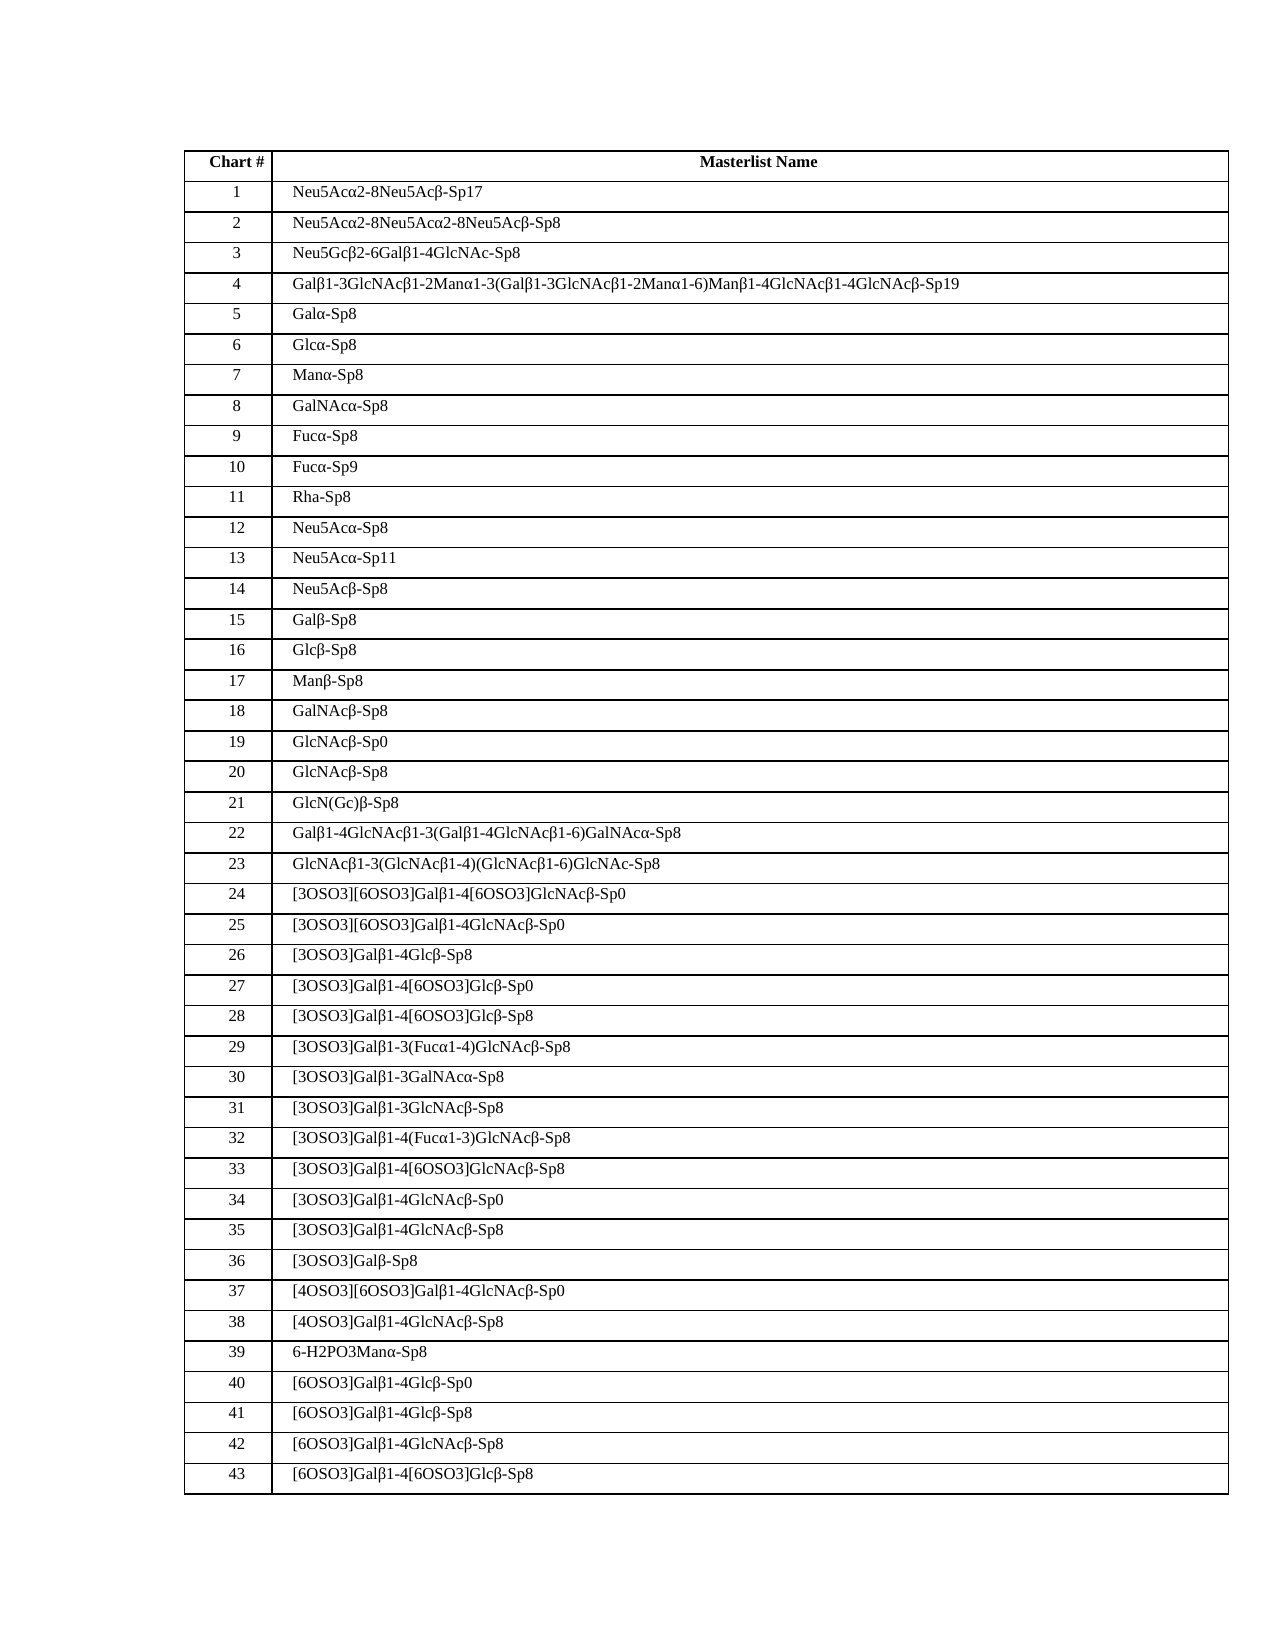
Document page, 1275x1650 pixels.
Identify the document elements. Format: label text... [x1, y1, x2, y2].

table_cell [3OSO3]Galβ1-4[6OSO3]GlcNAcβ-Sp8 [273, 1159, 1228, 1188]
table_cell 18 [185, 701, 271, 730]
table_cell 25 [185, 915, 271, 943]
table_cell 21 [185, 793, 271, 821]
table_cell Neu5Acβ-Sp8 [273, 579, 1228, 608]
table_cell 26 [185, 945, 271, 974]
table_cell 15 [185, 610, 271, 638]
table_cell Galβ1-3GlcNAcβ1-2Manα1-3(Galβ1-3GlcNAcβ1-2Manα1-6)Manβ1-4GlcNAcβ1-4GlcNAcβ-Sp19 [273, 274, 1228, 303]
table_cell GlcNAcβ-Sp0 [273, 732, 1228, 760]
table_cell 9 [185, 426, 271, 455]
table_cell Neu5Acα2-8Neu5Acα2-8Neu5Acβ-Sp8 [273, 213, 1228, 242]
table_cell 37 [185, 1281, 271, 1310]
table_cell 3 [185, 243, 271, 272]
table_cell GalNAcβ-Sp8 [273, 701, 1228, 730]
table_cell 39 [185, 1342, 271, 1371]
table_cell 31 [185, 1098, 271, 1127]
table_cell [3OSO3]Galβ1-4Glcβ-Sp8 [273, 945, 1228, 974]
table_cell Glcα-Sp8 [273, 335, 1228, 364]
table_cell Neu5Acα-Sp11 [273, 548, 1228, 577]
table_cell [3OSO3][6OSO3]Galβ1-4[6OSO3]GlcNAcβ-Sp0 [273, 884, 1228, 913]
table_cell Neu5Acα-Sp8 [273, 518, 1228, 547]
table_cell [6OSO3]Galβ1-4[6OSO3]Glcβ-Sp8 [273, 1464, 1228, 1493]
table_cell [6OSO3]Galβ1-4Glcβ-Sp0 [273, 1372, 1228, 1401]
table_cell 6-H2PO3Manα-Sp8 [273, 1342, 1228, 1371]
table_cell 30 [185, 1067, 271, 1096]
table_cell Manβ-Sp8 [273, 671, 1228, 699]
table_cell Glcβ-Sp8 [273, 640, 1228, 669]
table_cell 14 [185, 579, 271, 608]
table_cell [4OSO3][6OSO3]Galβ1-4GlcNAcβ-Sp0 [273, 1281, 1228, 1310]
table_cell Rha-Sp8 [273, 487, 1228, 516]
table_cell [3OSO3]Galβ1-3GalNAcα-Sp8 [273, 1067, 1228, 1096]
table_cell [3OSO3]Galβ1-3GlcNAcβ-Sp8 [273, 1098, 1228, 1127]
table_cell 10 [185, 457, 271, 486]
table_cell 41 [185, 1403, 271, 1432]
table_cell 7 [185, 365, 271, 394]
table_cell 11 [185, 487, 271, 516]
table_cell 4 [185, 274, 271, 303]
table_cell 6 [185, 335, 271, 364]
table_cell 22 [185, 823, 271, 852]
table_cell Galβ1-4GlcNAcβ1-3(Galβ1-4GlcNAcβ1-6)GalNAcα-Sp8 [273, 823, 1228, 852]
table_cell 28 [185, 1006, 271, 1035]
table_cell 40 [185, 1372, 271, 1401]
table_cell 35 [185, 1220, 271, 1249]
table_cell Neu5Gcβ2-6Galβ1-4GlcNAc-Sp8 [273, 243, 1228, 272]
table_cell [3OSO3]Galβ-Sp8 [273, 1250, 1228, 1279]
table_cell 33 [185, 1159, 271, 1188]
table_cell 5 [185, 304, 271, 333]
table_cell [3OSO3]Galβ1-4[6OSO3]Glcβ-Sp8 [273, 1006, 1228, 1035]
table_cell 12 [185, 518, 271, 547]
table_cell 2 [185, 213, 271, 242]
table_cell 43 [185, 1464, 271, 1493]
table_cell 16 [185, 640, 271, 669]
table_cell 24 [185, 884, 271, 913]
table_header Chart # [185, 152, 271, 181]
table_cell 34 [185, 1189, 271, 1218]
table_cell 42 [185, 1433, 271, 1462]
table_cell 38 [185, 1311, 271, 1340]
table_cell GlcN(Gc)β-Sp8 [273, 793, 1228, 821]
table_header Masterlist Name [273, 152, 1228, 181]
table_cell GlcNAcβ1-3(GlcNAcβ1-4)(GlcNAcβ1-6)GlcNAc-Sp8 [273, 854, 1228, 882]
table_cell Galα-Sp8 [273, 304, 1228, 333]
table_cell Manα-Sp8 [273, 365, 1228, 394]
table_cell [3OSO3]Galβ1-4(Fucα1-3)GlcNAcβ-Sp8 [273, 1128, 1228, 1157]
table_cell Fucα-Sp9 [273, 457, 1228, 486]
table_cell [6OSO3]Galβ1-4GlcNAcβ-Sp8 [273, 1433, 1228, 1462]
table_cell GalNAcα-Sp8 [273, 396, 1228, 425]
table_cell 19 [185, 732, 271, 760]
table_cell Fucα-Sp8 [273, 426, 1228, 455]
table_cell 13 [185, 548, 271, 577]
table_cell [3OSO3]Galβ1-4[6OSO3]Glcβ-Sp0 [273, 976, 1228, 1004]
table_cell 17 [185, 671, 271, 699]
table_cell 20 [185, 762, 271, 791]
table_cell [6OSO3]Galβ1-4Glcβ-Sp8 [273, 1403, 1228, 1432]
table_cell 36 [185, 1250, 271, 1279]
table_cell 8 [185, 396, 271, 425]
table_cell [4OSO3]Galβ1-4GlcNAcβ-Sp8 [273, 1311, 1228, 1340]
table_cell [3OSO3]Galβ1-4GlcNAcβ-Sp8 [273, 1220, 1228, 1249]
table_cell 23 [185, 854, 271, 882]
table_cell 1 [185, 182, 271, 211]
table_cell [3OSO3]Galβ1-4GlcNAcβ-Sp0 [273, 1189, 1228, 1218]
table_cell GlcNAcβ-Sp8 [273, 762, 1228, 791]
table_cell 29 [185, 1037, 271, 1066]
table_cell Galβ-Sp8 [273, 610, 1228, 638]
table_cell [3OSO3][6OSO3]Galβ1-4GlcNAcβ-Sp0 [273, 915, 1228, 943]
table_cell 27 [185, 976, 271, 1004]
table_cell [3OSO3]Galβ1-3(Fucα1-4)GlcNAcβ-Sp8 [273, 1037, 1228, 1066]
table_cell Neu5Acα2-8Neu5Acβ-Sp17 [273, 182, 1228, 211]
table_cell 32 [185, 1128, 271, 1157]
